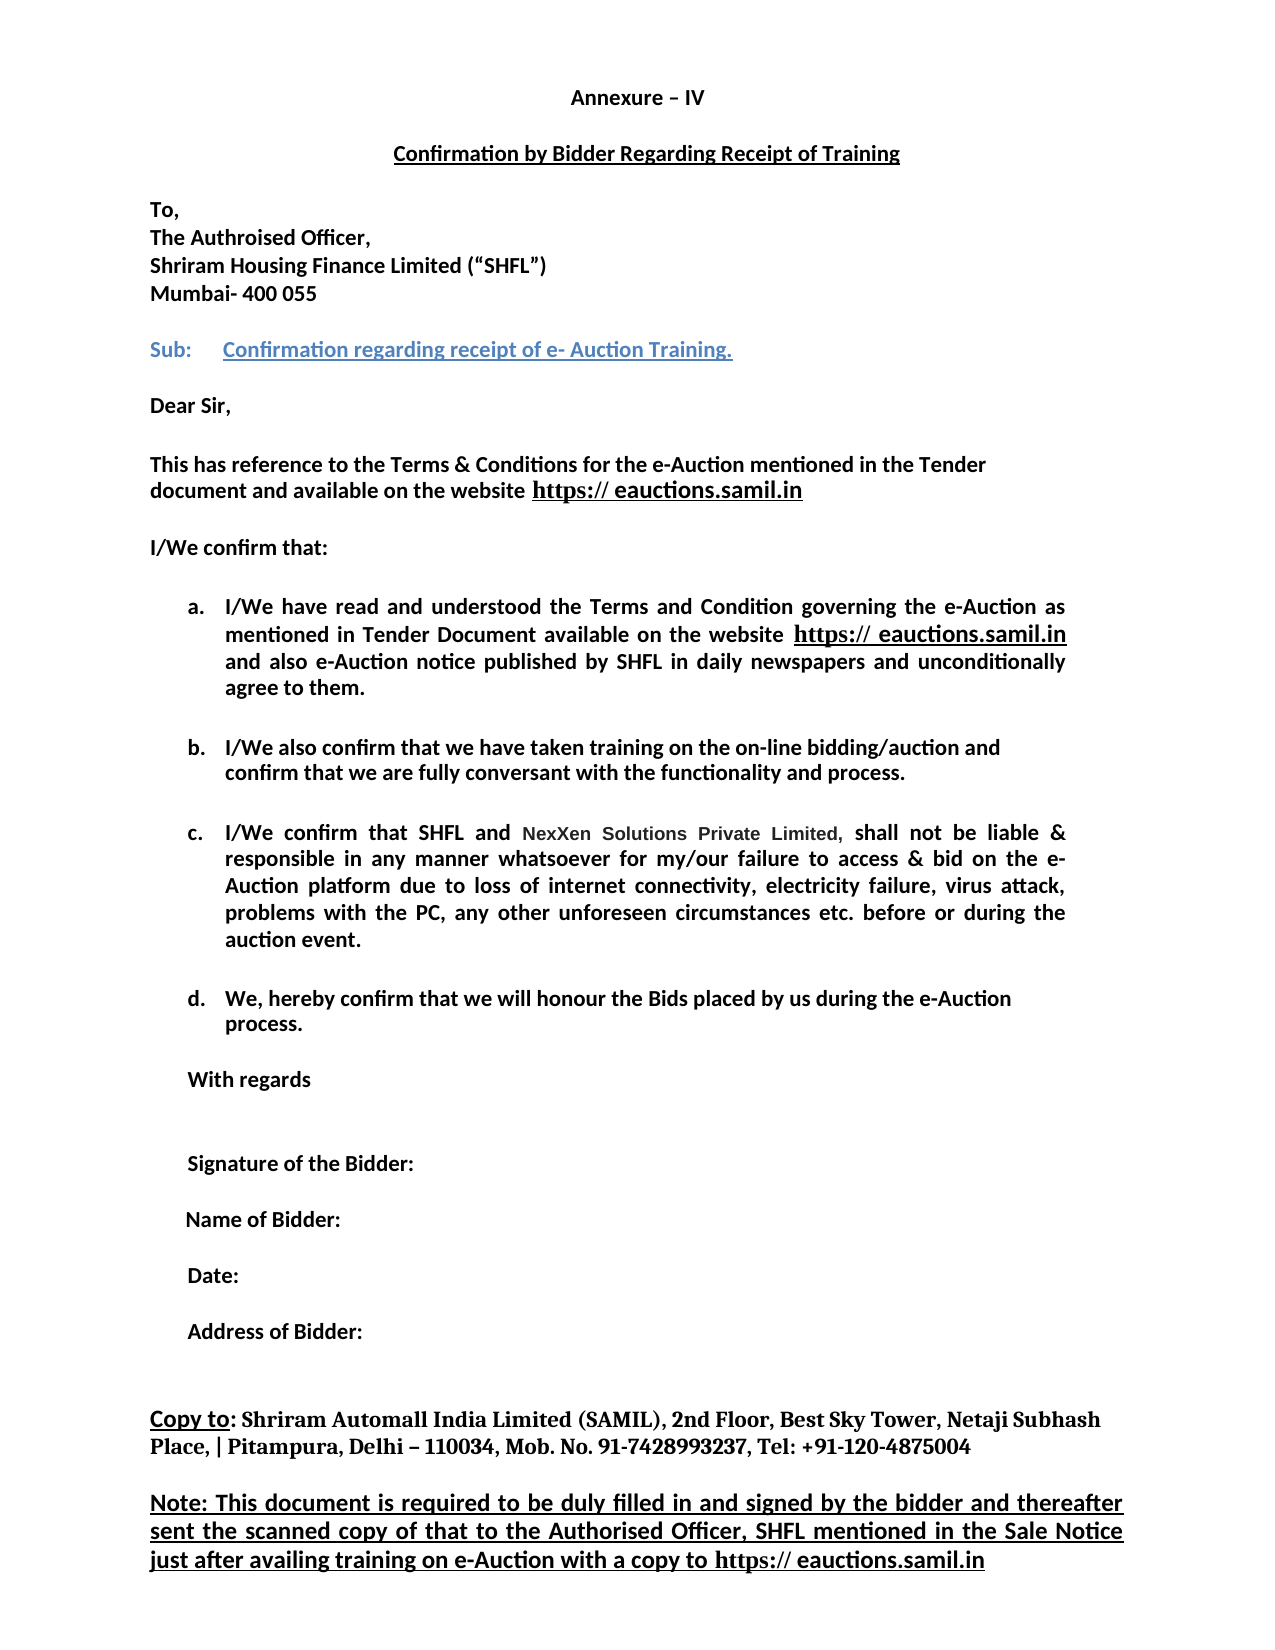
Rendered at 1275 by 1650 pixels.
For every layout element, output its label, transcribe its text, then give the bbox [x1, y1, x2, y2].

text Dear Sir, [150, 391, 1125, 419]
text Note: This document is required to be duly filled in and signed by the bidder and thereafter sent the scanned copy of that to the Authorised Officer, SHFL mentioned in the Sale Notice just after availing training on e-Auction with a copy to https:// eauctions.samil.in [150, 1489, 1125, 1574]
list I/We also confirm that we have taken training on the on-line bidding/auction and confirm that we are fully conversant with the functionality and process. [187, 735, 1067, 786]
text Confirmation by Bidder Regarding Receipt of Training [150, 139, 1144, 167]
list We, hereby confirm that we will honour the Bids placed by us during the e-Auction process. [187, 986, 1067, 1037]
text With regards [187, 1065, 1125, 1093]
text Shriram Housing Finance Limited (“SHFL”) [150, 251, 1125, 279]
text The Authroised Officer, [150, 223, 1125, 251]
text Copy to: Shriram Automall India Limited (SAMIL), 2nd Floor, Best Sky Tower, Netaji Subhash Place, | Pitampura, Delhi – 110034, Mob. No. 91-7428993237, Tel: +91-120-4875004 [150, 1403, 1125, 1460]
list I/We have read and understood the Terms and Condition governing the e-Auction as mentioned in Tender Document available on the website https:// eauctions.samil.in and also e-Auction notice published by SHFL in daily newspapers and unconditionally agree to them. [187, 594, 1067, 702]
text I/We confirm that: [150, 533, 1125, 561]
text Date: [187, 1261, 1125, 1289]
text Annexure – IV [150, 83, 1125, 111]
text Address of Bidder: [187, 1317, 1125, 1346]
text To, [150, 195, 1125, 223]
text Sub: Confirmation regarding receipt of e- Auction Training. [150, 335, 1125, 363]
list I/We confirm that SHFL and NexXen Solutions Private Limited, shall not be liable & responsible in any manner whatsoever for my/our failure to access & bid on the e-Auction platform due to loss of internet connectivity, electricity failure, virus attack, problems with the PC, any other unforeseen circumstances etc. before or during the auction event. [187, 818, 1067, 953]
text Name of Bidder: [185, 1205, 1125, 1233]
text Mumbai- 400 055 [150, 279, 1125, 307]
text Signature of the Bidder: [187, 1149, 1125, 1177]
text This has reference to the Terms & Conditions for the e-Auction mentioned in the Tender document and available on the website https:// eauctions.samil.in [150, 452, 1067, 504]
